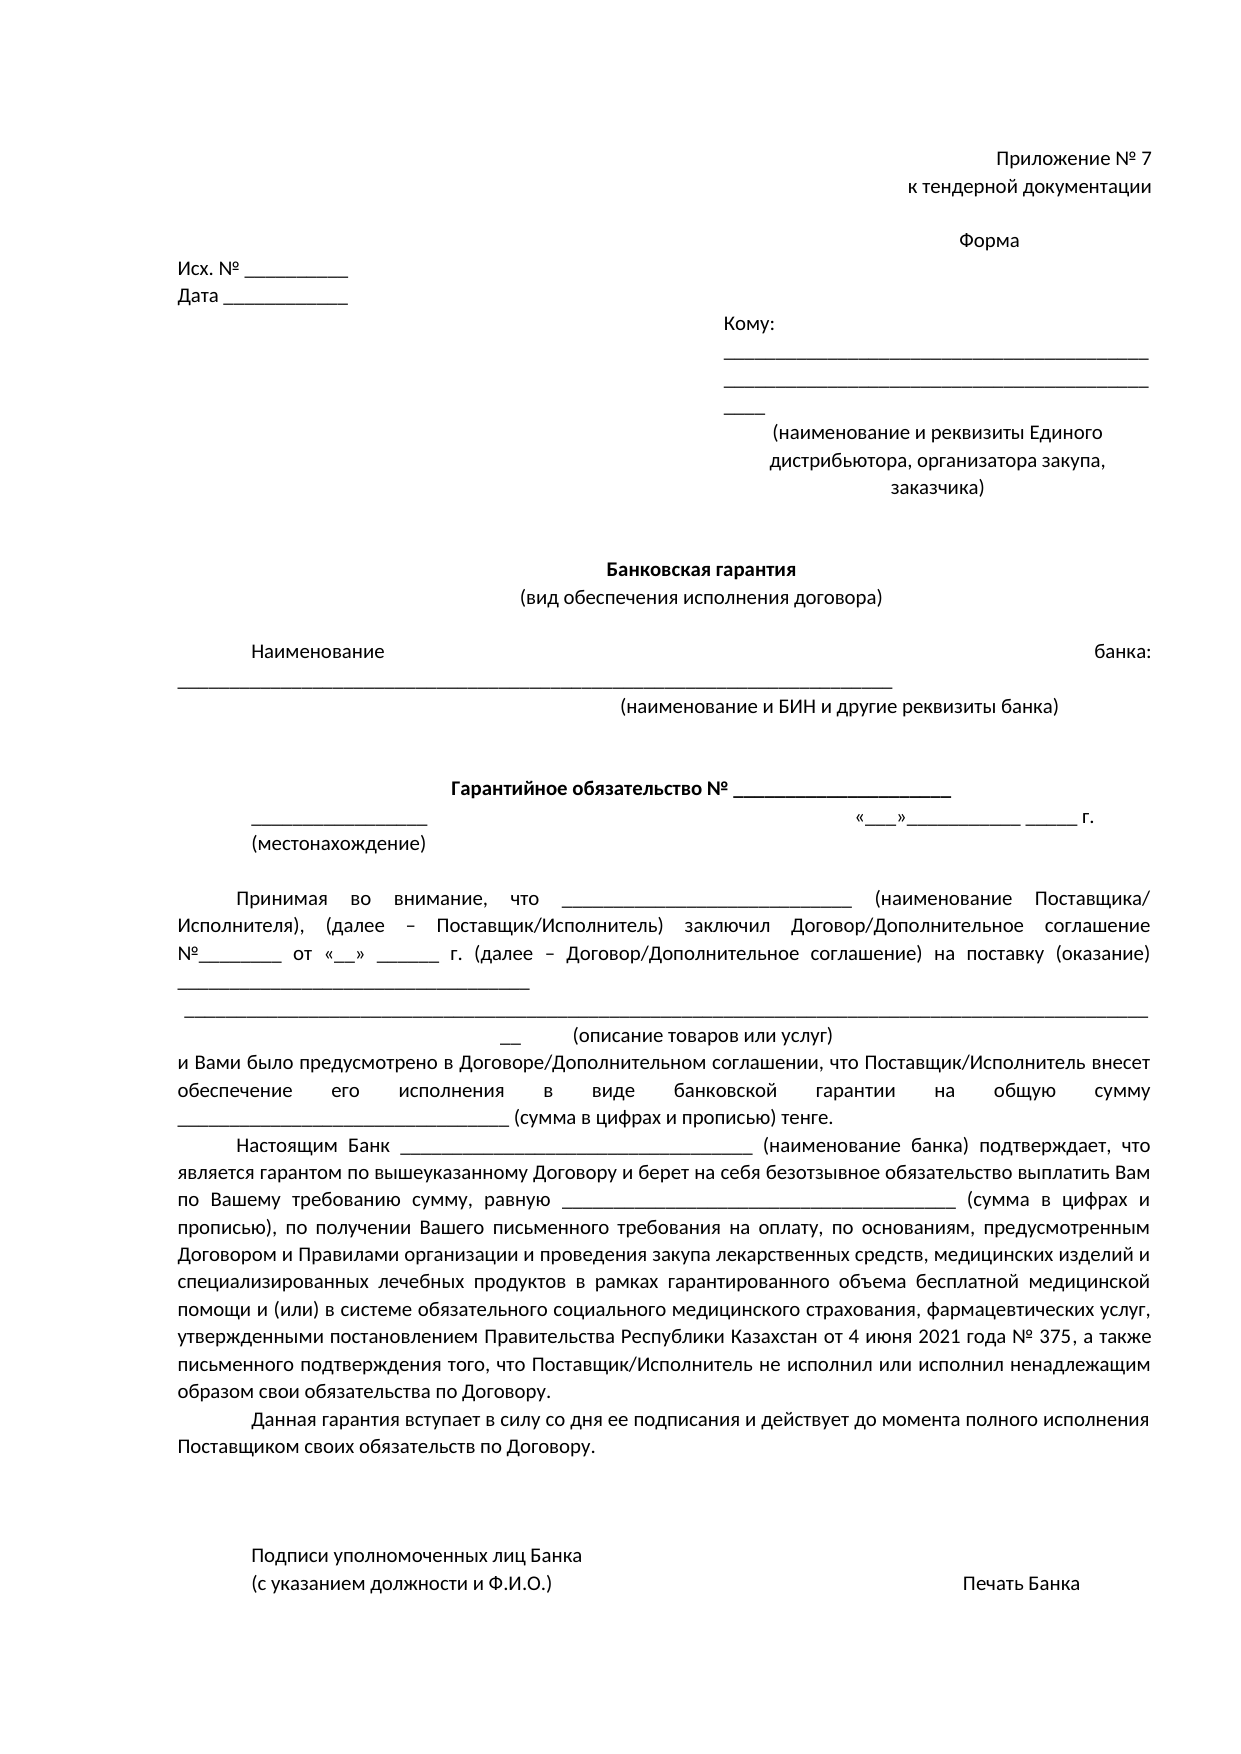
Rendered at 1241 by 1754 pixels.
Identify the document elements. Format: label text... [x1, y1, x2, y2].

text к тендерной документации [177, 173, 1152, 198]
text Форма [177, 228, 1152, 253]
text Исх. № __________ [177, 255, 1152, 281]
text Наименование банка: _____________________________________________________________________ [177, 639, 1152, 691]
text Приложение № 7 [177, 146, 1152, 171]
text и Вами было предусмотрено в Договоре/Дополнительном соглашении, что Поставщик/Исполнитель внесет обеспечение его исполнения в виде банковской гарантии на общую сумму ________________________________ (сумма в цифрах и прописью) тенге. [177, 1049, 1152, 1130]
text Принимая во внимание, что ____________________________ (наименование Поставщика/ Исполнителя), (далее – Поставщик/Исполнитель) заключил Договор/Дополнительное соглашение №________ от «__» ______ г. (далее – Договор/Дополнительное соглашение) на поставку (оказание) __________________________________ [177, 885, 1152, 993]
text (с указанием должности и Ф.И.О.) Печать Банка [177, 1570, 1152, 1596]
text Кому: ______________________________________________________________________________________ [723, 310, 1152, 417]
text (наименование и реквизиты Единого дистрибьютора, организатора закупа, заказчика) [723, 419, 1152, 500]
text (местонахождение) [177, 830, 1152, 856]
text Данная гарантия вступает в силу со дня ее подписания и действует до момента полного исполнения Поставщиком своих обязательств по Договору. [177, 1406, 1152, 1458]
text _______________________________________________________________________________________________ (описание товаров или услуг) [182, 995, 1152, 1048]
text (вид обеспечения исполнения договора) [177, 584, 1152, 609]
text Настоящим Банк __________________________________ (наименование банка) подтверждает, что является гарантом по вышеуказанному Договору и берет на себя безотзывное обязательство выплатить Вам по Вашему требованию сумму, равную ______________________________________ (сумма в цифрах и прописью), по получении Вашего письменного требования на оплату, по основаниям, предусмотренным Договором и Правилами организации и проведения закупа лекарственных средств, медицинских изделий и специализированных лечебных продуктов в рамках гарантированного объема бесплатной медицинской помощи и (или) в системе обязательного социального медицинского страхования, фармацевтических услуг, утвержденными постановлением Правительства Республики Казахстан от 4 июня 2021 года № 375, а также письменного подтверждения того, что Поставщик/Исполнитель не исполнил или исполнил ненадлежащим образом свои обязательства по Договору. [177, 1132, 1152, 1404]
text Подписи уполномоченных лиц Банка [177, 1543, 1152, 1568]
text Банковская гарантия [177, 556, 1152, 582]
text Гарантийное обязательство № _____________________ [177, 776, 1152, 801]
text Дата ____________ [177, 282, 1152, 308]
text (наименование и БИН и другие реквизиты банка) [546, 693, 1152, 719]
text _________________ «___»___________ _____ г. [177, 803, 1152, 828]
